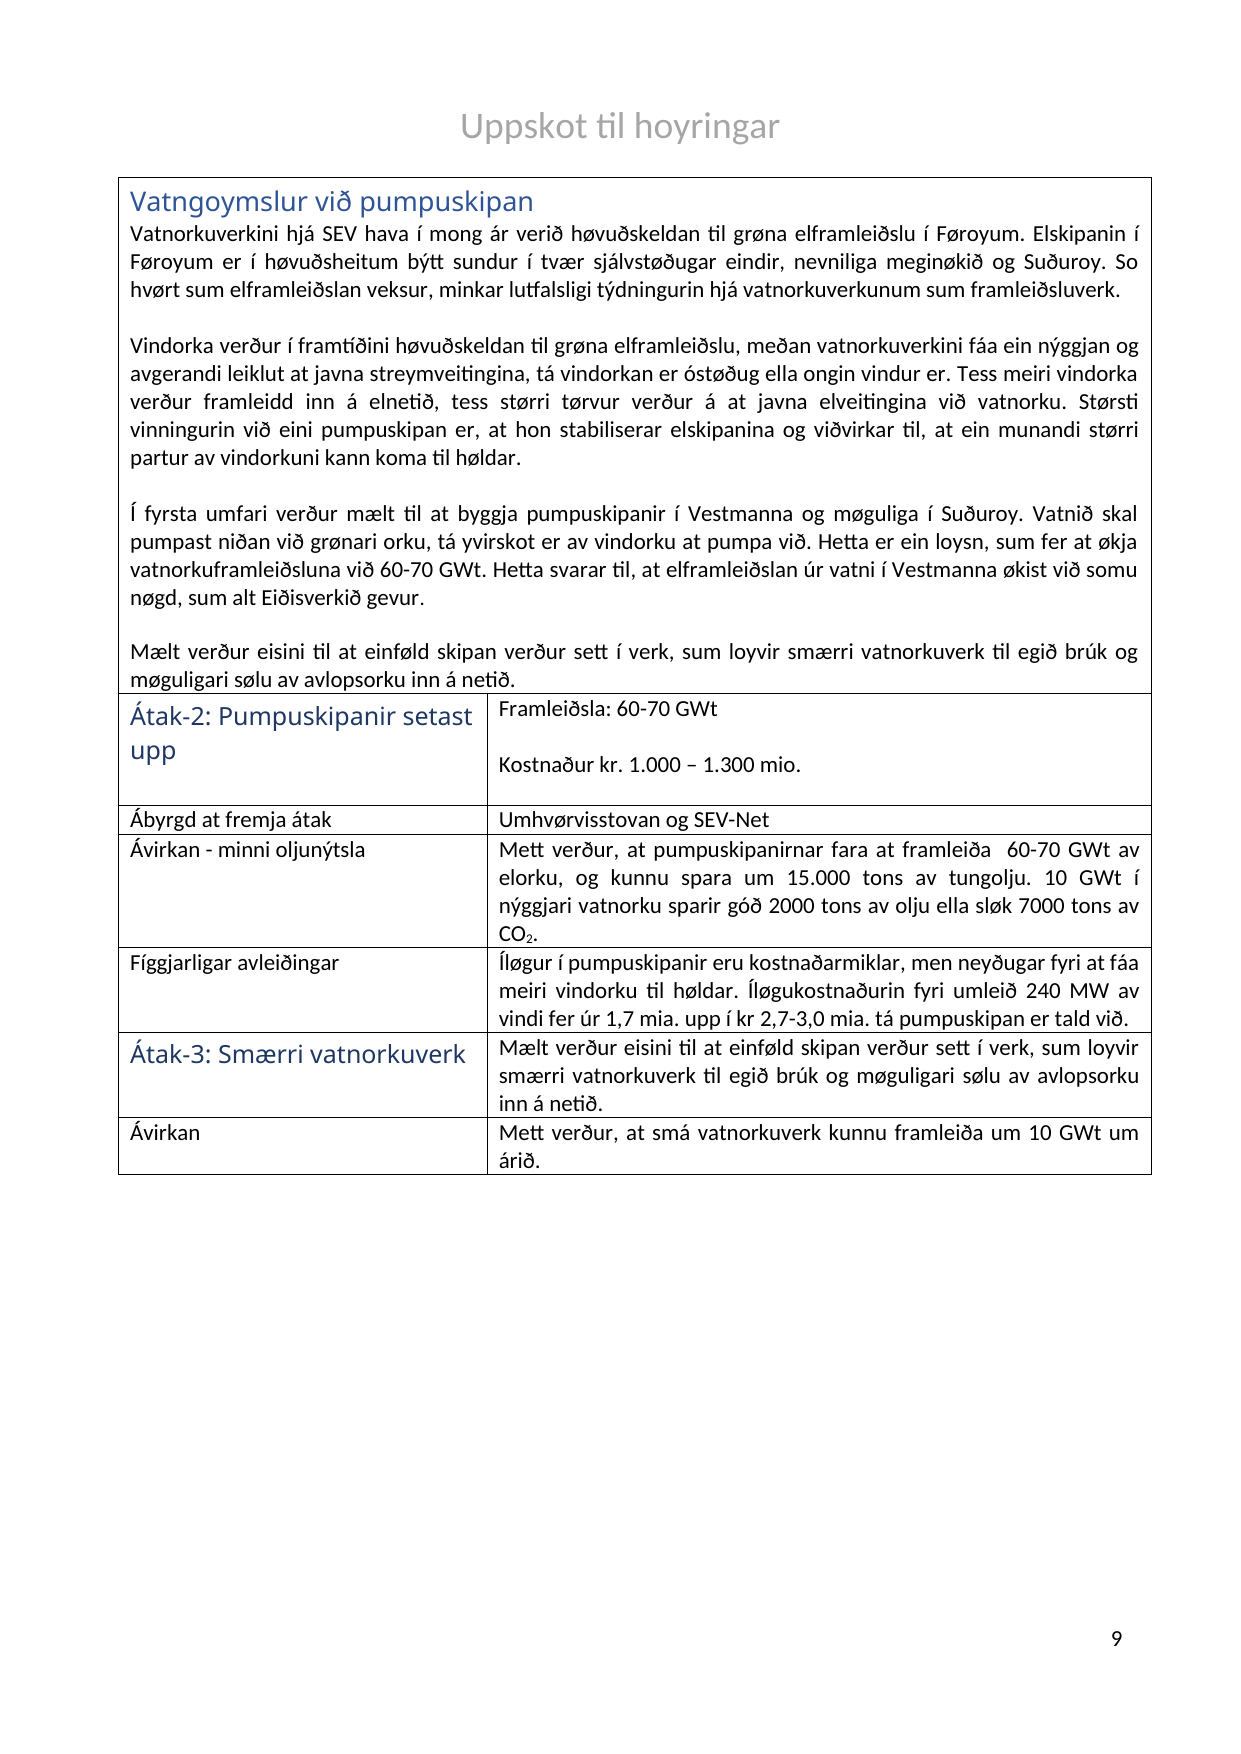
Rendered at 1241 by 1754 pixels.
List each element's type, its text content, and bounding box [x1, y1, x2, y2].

table_cell Umhvørvisstovan og SEV-Net [488, 806, 1151, 834]
table_cell Mett verður, at pumpuskipanirnar fara at framleiða 60-70 GWt av elorku, og kunnu spara um 15.000 tons av tungolju. 10 GWt í nýggjari vatnorku sparir góð 2000 tons av olju ella sløk 7000 tons av CO2. [488, 835, 1151, 947]
table_cell Ávirkan [119, 1118, 487, 1174]
table_cell Framleiðsla: 60-70 GWt Kostnaður kr. 1.000 – 1.300 mio. [488, 694, 1151, 804]
table_cell Átak-3: Smærri vatnorkuverk [119, 1033, 487, 1117]
table_cell Ávirkan - minni oljunýtsla [119, 835, 487, 947]
table_cell Ábyrgd at fremja átak [119, 806, 487, 834]
table_cell Mett verður, at smá vatnorkuverk kunnu framleiða um 10 GWt um árið. [488, 1118, 1151, 1174]
table_cell Mælt verður eisini til at einføld skipan verður sett í verk, sum loyvir smærri vatnorkuverk til egið brúk og møguligari sølu av avlopsorku inn á netið. [488, 1033, 1151, 1117]
table_cell Átak-2: Pumpuskipanir setast upp [119, 694, 487, 804]
table_cell Íløgur í pumpuskipanir eru kostnaðarmiklar, men neyðugar fyri at fáa meiri vindorku til høldar. Íløgukostnaðurin fyri umleið 240 MW av vindi fer úr 1,7 mia. upp í kr 2,7-3,0 mia. tá pumpuskipan er tald við. [488, 948, 1151, 1032]
table_header Vatngoymslur við pumpuskipan Vatnorkuverkini hjá SEV hava í mong ár verið høvuðskeldan til grøna elframleiðslu í Føroyum. Elskipanin í Føroyum er í høvuðsheitum býtt sundur í tvær sjálvstøðugar eindir, nevniliga meginøkið og Suðuroy. So hvørt sum elframleiðslan veksur, minkar lutfalsligi týdningurin hjá vatnorkuverkunum sum framleiðsluverk. Vindorka verður í framtíðini høvuðskeldan til grøna elframleiðslu, meðan vatnorkuverkini fáa ein nýggjan og avgerandi leiklut at javna streymveitingina, tá vindorkan er óstøðug ella ongin vindur er. Tess meiri vindorka verður framleidd inn á elnetið, tess størri tørvur verður á at javna elveitingina við vatnorku. Størsti vinningurin við eini pumpuskipan er, at hon stabiliserar elskipanina og viðvirkar til, at ein munandi størri partur av vindorkuni kann koma til høldar. Í fyrsta umfari verður mælt til at byggja pumpuskipanir í Vestmanna og møguliga í Suðuroy. Vatnið skal pumpast niðan við grønari orku, tá yvirskot er av vindorku at pumpa við. Hetta er ein loysn, sum fer at økja vatnorkuframleiðsluna við 60-70 GWt. Hetta svarar til, at elframleiðslan úr vatni í Vestmanna økist við somu nøgd, sum alt Eiðisverkið gevur. Mælt verður eisini til at einføld skipan verður sett í verk, sum loyvir smærri vatnorkuverk til egið brúk og møguligari sølu av avlopsorku inn á netið. [119, 178, 1151, 693]
table_cell Fíggjarligar avleiðingar [119, 948, 487, 1032]
